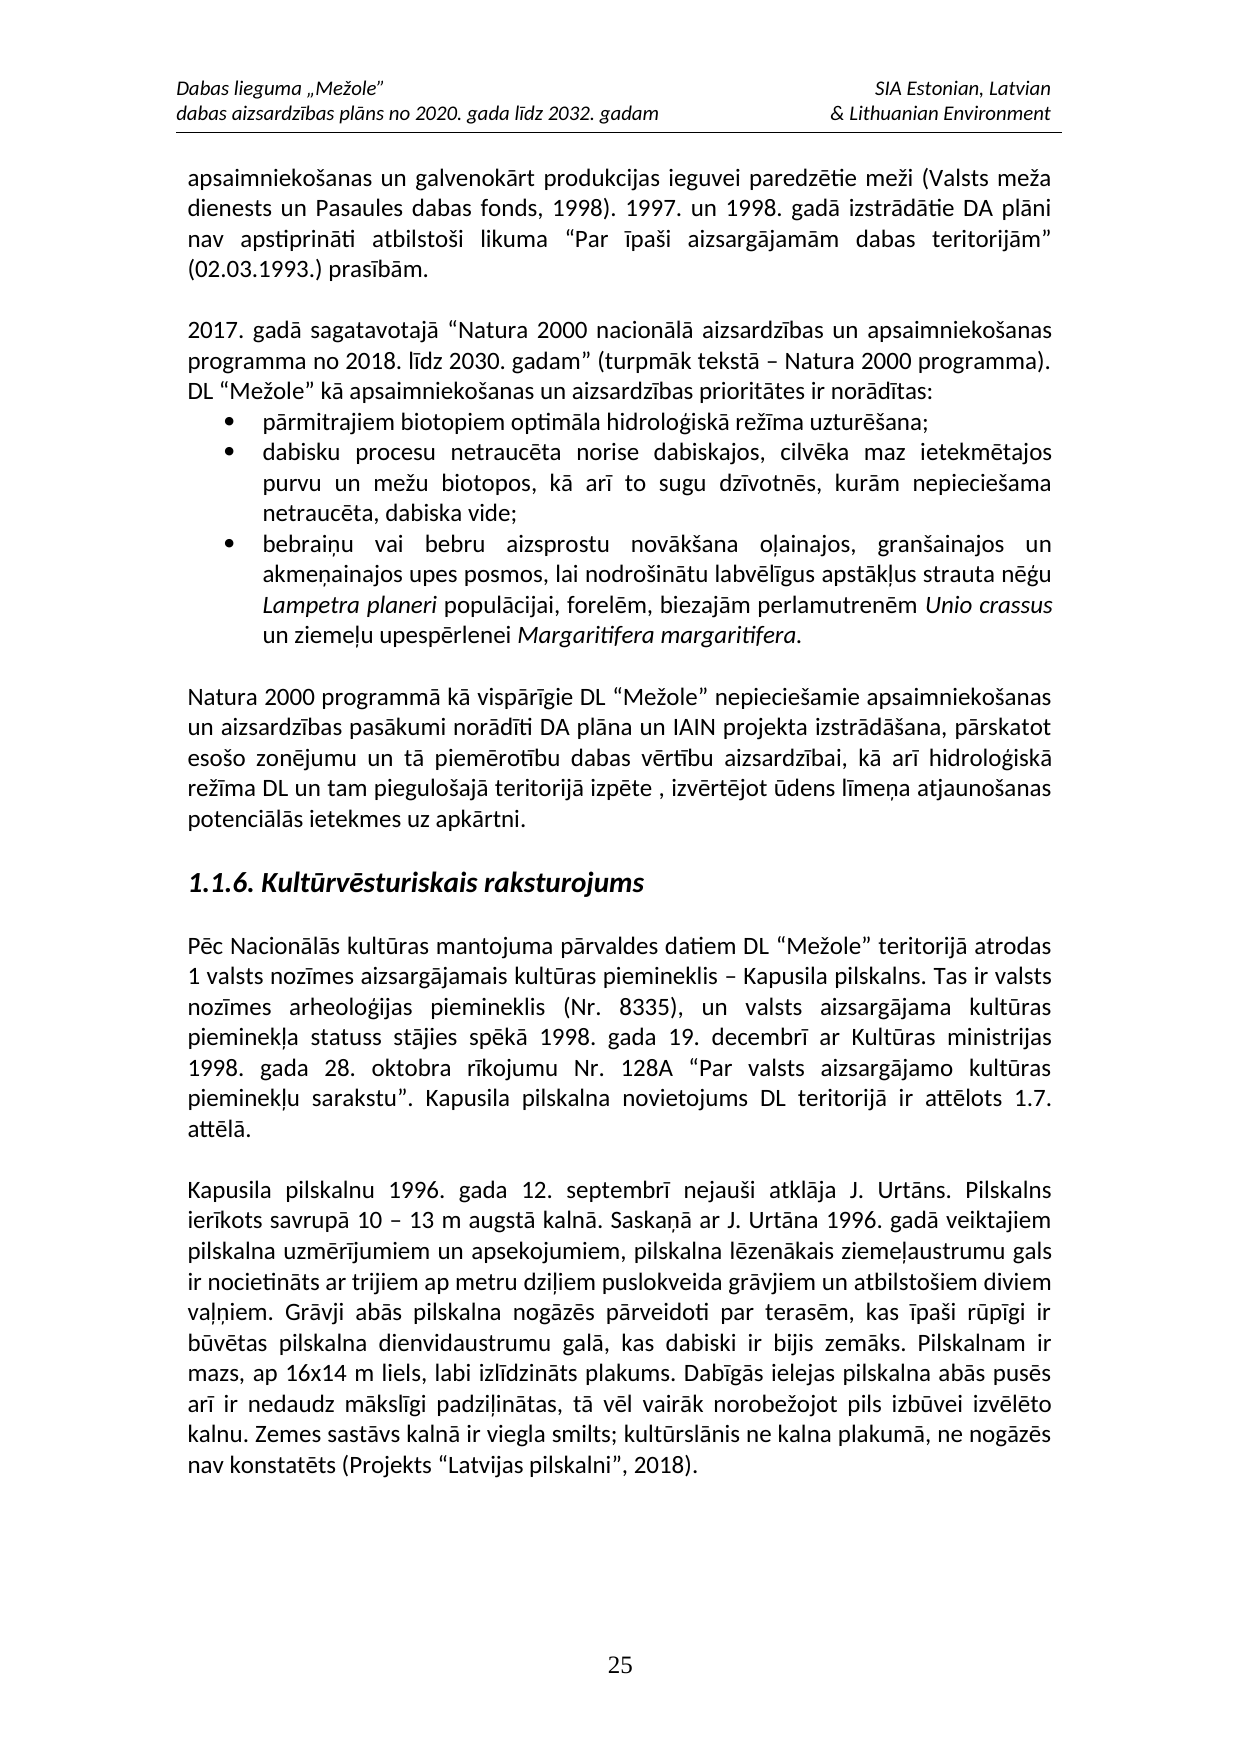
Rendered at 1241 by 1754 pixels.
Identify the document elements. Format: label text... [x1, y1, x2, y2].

list pārmitrajiem biotopiem optimāla hidroloģiskā režīma uzturēšana; [225, 406, 1053, 436]
list bebraiņu vai bebru aizsprostu novākšana oļainajos, granšainajos un akmeņainajos upes posmos, lai nodrošinātu labvēlīgus apstākļus strauta nēģu Lampetra planeri populācijai, forelēm, biezajām perlamutrenēm Unio crassus un ziemeļu upespērlenei Margaritifera margaritifera. [225, 528, 1053, 650]
text 2017. gadā sagatavotajā “Natura 2000 nacionālā aizsardzības un apsaimniekošanas programma no 2018. līdz 2030. gadam” (turpmāk tekstā – Natura 2000 programma). DL “Mežole” kā apsaimniekošanas un aizsardzības prioritātes ir norādītas: [187, 314, 1053, 406]
list dabisku procesu netraucēta norise dabiskajos, cilvēka maz ietekmētajos purvu un mežu biotopos, kā arī to sugu dzīvotnēs, kurām nepieciešama netraucēta, dabiska vide; [225, 436, 1053, 528]
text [187, 162, 1053, 284]
text Pēc Nacionālās kultūras mantojuma pārvaldes datiem DL “Mežole” teritorijā atrodas 1 valsts nozīmes aizsargājamais kultūras piemineklis – Kapusila pilskalns. Tas ir valsts nozīmes arheoloģijas piemineklis (Nr. 8335), un valsts aizsargājama kultūras pieminekļa statuss stājies spēkā 1998. gada 19. decembrī ar Kultūras ministrijas 1998. gada 28. oktobra rīkojumu Nr. 128A “Par valsts aizsargājamo kultūras pieminekļu sarakstu”. Kapusila pilskalna novietojums DL teritorijā ir attēlots 1.7. attēlā. [187, 930, 1053, 1143]
text Kapusila pilskalnu 1996. gada 12. septembrī nejauši atklāja J. Urtāns. Pilskalns ierīkots savrupā 10 – 13 m augstā kalnā. Saskaņā ar J. Urtāna 1996. gadā veiktajiem pilskalna uzmērījumiem un apsekojumiem, pilskalna lēzenākais ziemeļaustrumu gals ir nocietināts ar trijiem ap metru dziļiem puslokveida grāvjiem un atbilstošiem diviem vaļņiem. Grāvji abās pilskalna nogāzēs pārveidoti par terasēm, kas īpaši rūpīgi ir būvētas pilskalna dienvidaustrumu galā, kas dabiski ir bijis zemāks. Pilskalnam ir mazs, ap 16x14 m liels, labi izlīdzināts plakums. Dabīgās ielejas pilskalna abās pusēs arī ir nedaudz mākslīgi padziļinātas, tā vēl vairāk norobežojot pils izbūvei izvēlēto kalnu. Zemes sastāvs kalnā ir viegla smilts; kultūrslānis ne kalna plakumā, ne nogāzēs nav konstatēts (Projekts “Latvijas pilskalni”, 2018). [187, 1174, 1053, 1479]
text Natura 2000 programmā kā vispārīgie DL “Mežole” nepieciešamie apsaimniekošanas un aizsardzības pasākumi norādīti DA plāna un IAIN projekta izstrādāšana, pārskatot esošo zonējumu un tā piemērotību dabas vērtību aizsardzībai, kā arī hidroloģiskā režīma DL un tam piegulošajā teritorijā izpēte , izvērtējot ūdens līmeņa atjaunošanas potenciālās ietekmes uz apkārtni. [187, 681, 1053, 833]
subtitle 1.1.6. Kultūrvēsturiskais raksturojums [187, 864, 1053, 899]
